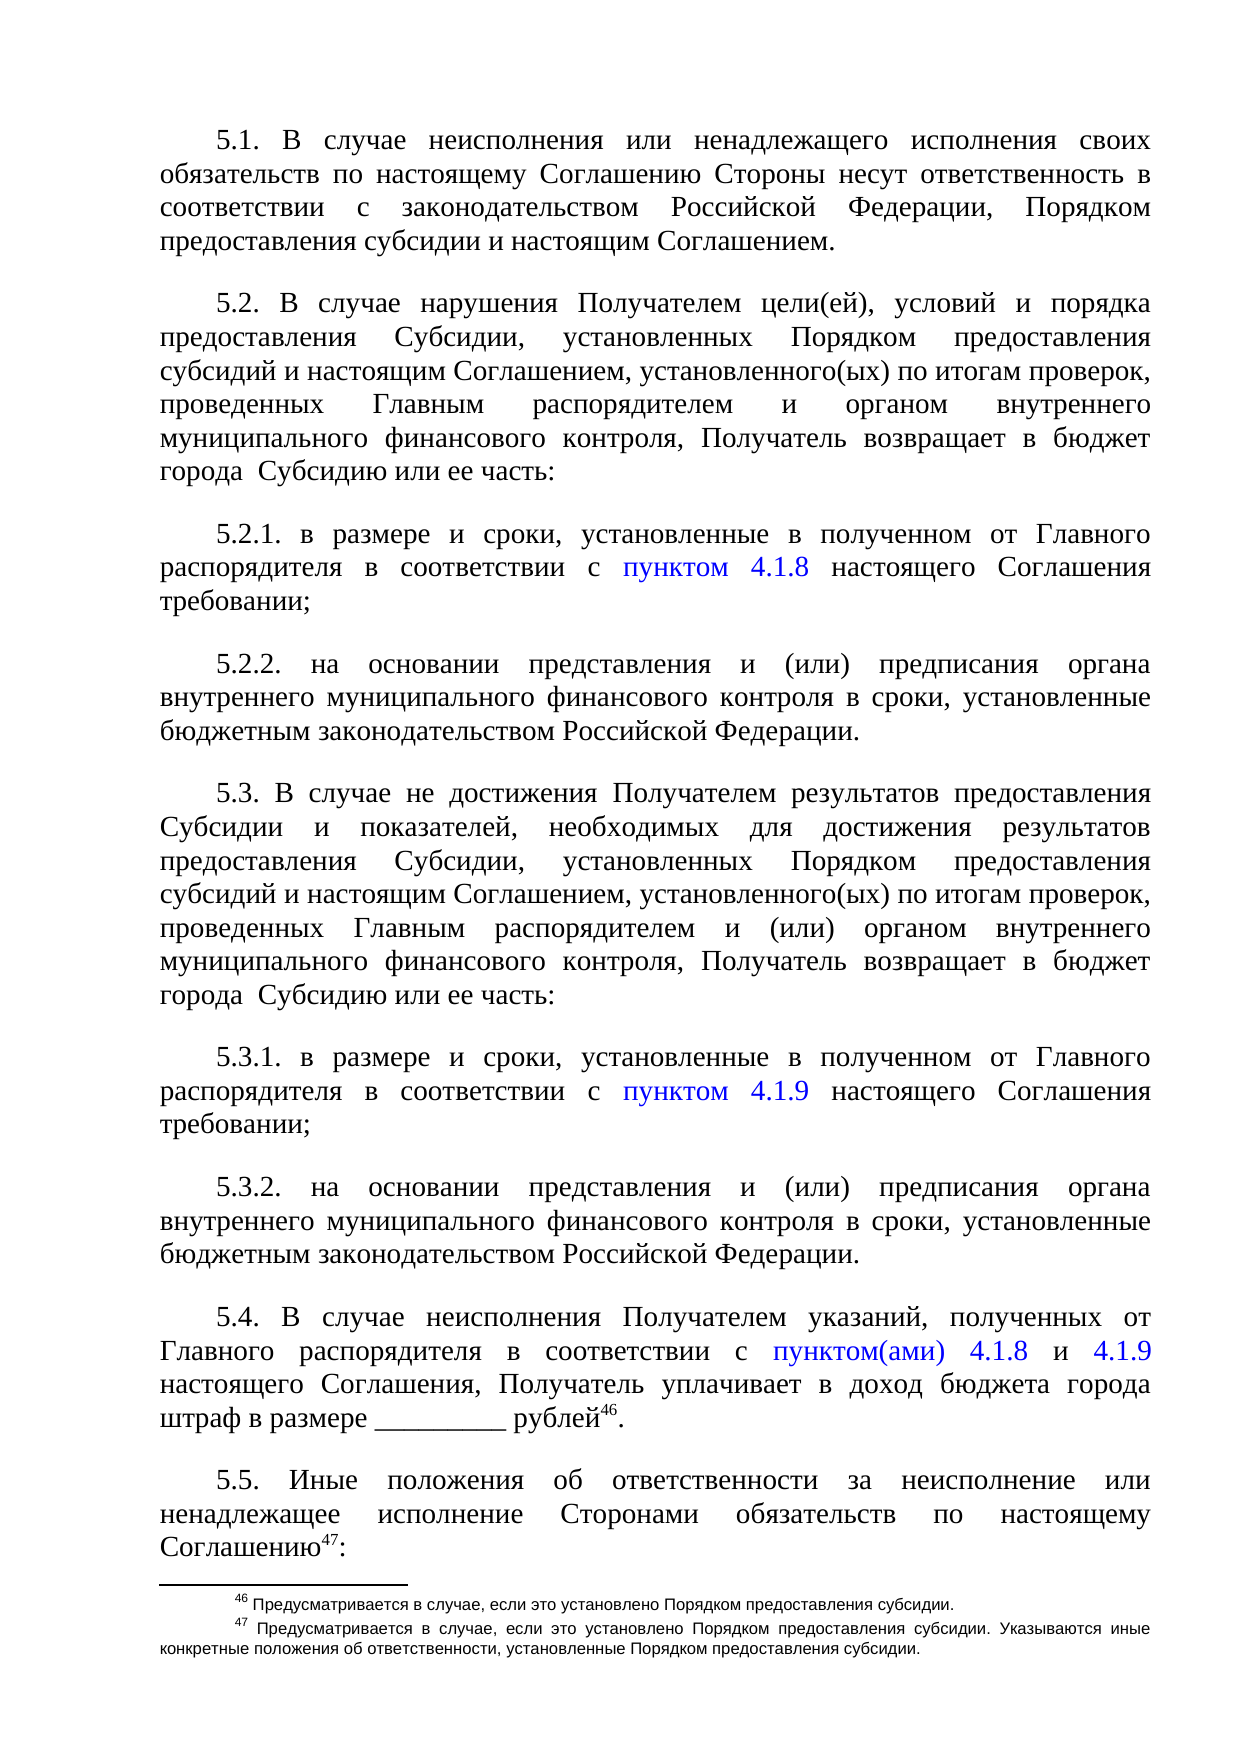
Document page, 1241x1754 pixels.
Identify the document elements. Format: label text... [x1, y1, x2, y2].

text 5.2. В случае нарушения Получателем цели(ей), условий и порядка предоставления Субсидии, установленных Порядком предоставления субсидий и настоящим Соглашением, установленного(ых) по итогам проверок, проведенных Главным распорядителем и органом внутреннего муниципального финансового контроля, Получатель возвращает в бюджет города Субсидию или ее часть: [159, 286, 1152, 487]
text 5.1. В случае неисполнения или ненадлежащего исполнения своих обязательств по настоящему Соглашению Стороны несут ответственность в соответствии с законодательством Российской Федерации, Порядком предоставления субсидии и настоящим Соглашением. [159, 122, 1152, 256]
text 5.3.1. в размере и сроки, установленные в полученном от Главного распорядителя в соответствии с пунктом 4.1.9 настоящего Соглашения требовании; [159, 1039, 1152, 1140]
text 5.4. В случае неисполнения Получателем указаний, полученных от Главного распорядителя в соответствии с пунктом(ами) 4.1.8 и 4.1.9 настоящего Соглашения, Получатель уплачивает в доход бюджета города штраф в размере _________ рублей. [159, 1299, 1152, 1433]
text 5.5. Иные положения об ответственности за неисполнение или ненадлежащее исполнение Сторонами обязательств по настоящему Соглашению: [159, 1462, 1152, 1563]
text 5.3. В случае не достижения Получателем результатов предоставления Субсидии и показателей, необходимых для достижения результатов предоставления Субсидии, установленных Порядком предоставления субсидий и настоящим Соглашением, установленного(ых) по итогам проверок, проведенных Главным распорядителем и (или) органом внутреннего муниципального финансового контроля, Получатель возвращает в бюджет города Субсидию или ее часть: [159, 776, 1152, 1010]
text 5.2.1. в размере и сроки, установленные в полученном от Главного распорядителя в соответствии с пунктом 4.1.8 настоящего Соглашения требовании; [159, 516, 1152, 617]
text 5.2.2. на основании представления и (или) предписания органа внутреннего муниципального финансового контроля в сроки, установленные бюджетным законодательством Российской Федерации. [159, 646, 1152, 746]
text 5.3.2. на основании представления и (или) предписания органа внутреннего муниципального финансового контроля в сроки, установленные бюджетным законодательством Российской Федерации. [159, 1169, 1152, 1270]
